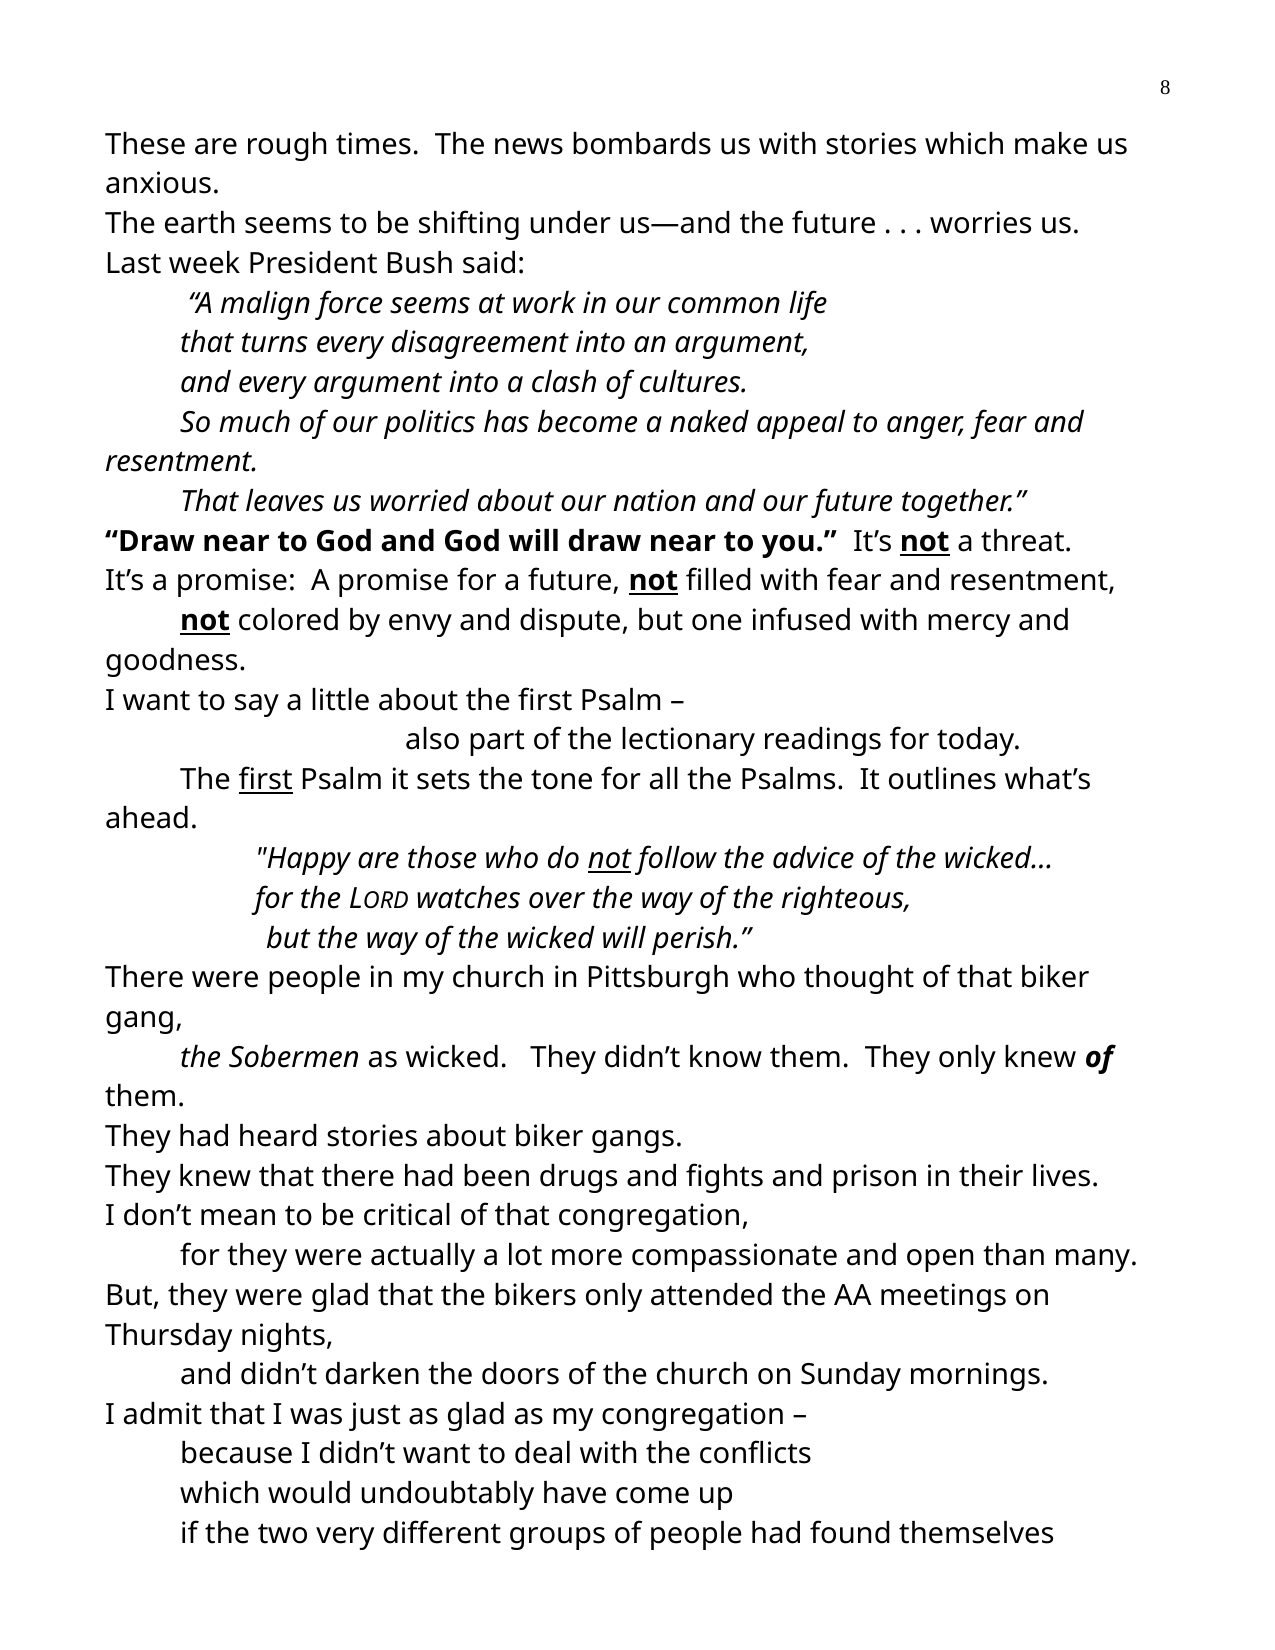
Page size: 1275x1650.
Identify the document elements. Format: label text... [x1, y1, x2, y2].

text also part of the lectionary readings for today. [330, 718, 1170, 758]
text That leaves us worried about our nation and our future together.” [105, 480, 1170, 520]
text “Draw near to God and God will draw near to you.” It’s not a threat. [105, 520, 1170, 560]
text But, they were glad that the bikers only attended the AA meetings on Thursday nights, [105, 1274, 1170, 1353]
text "Happy are those who do not follow the advice of the wicked… [180, 837, 1170, 877]
text It’s a promise: A promise for a future, not filled with fear and resentment, [105, 560, 1170, 599]
text which would undoubtably have come up [105, 1472, 1170, 1512]
text I don’t mean to be critical of that congregation, [105, 1195, 1170, 1234]
text There were people in my church in Pittsburgh who thought of that biker gang, [105, 957, 1170, 1036]
text The earth seems to be shifting under us—and the future . . . worries us. [105, 202, 1170, 242]
text Last week President Bush said: [105, 242, 1170, 282]
text “A malign force seems at work in our common life [105, 282, 1170, 322]
text They knew that there had been drugs and fights and prison in their lives. [105, 1155, 1170, 1195]
text the Sobermen as wicked. They didn’t know them. They only knew of them. [105, 1036, 1170, 1115]
text because I didn’t want to deal with the conflicts [105, 1433, 1170, 1472]
text So much of our politics has become a naked appeal to anger, fear and resentment. [105, 401, 1170, 480]
text if the two very different groups of people had found themselves [105, 1512, 1170, 1552]
text and didn’t darken the doors of the church on Sunday mornings. [105, 1353, 1170, 1393]
text They had heard stories about biker gangs. [105, 1115, 1170, 1155]
text I want to say a little about the first Psalm – [105, 679, 1170, 718]
text The first Psalm it sets the tone for all the Psalms. It outlines what’s ahead. [105, 758, 1170, 837]
text These are rough times. The news bombards us with stories which make us anxious. [105, 123, 1170, 202]
text not colored by envy and dispute, but one infused with mercy and goodness. [105, 599, 1170, 679]
text for the Lord watches over the way of the righteous, but the way of the wicked will perish.” [180, 877, 1170, 957]
text that turns every disagreement into an argument, [105, 322, 1170, 361]
text for they were actually a lot more compassionate and open than many. [105, 1234, 1170, 1274]
text I admit that I was just as glad as my congregation – [105, 1393, 1170, 1433]
text and every argument into a clash of cultures. [105, 361, 1170, 401]
